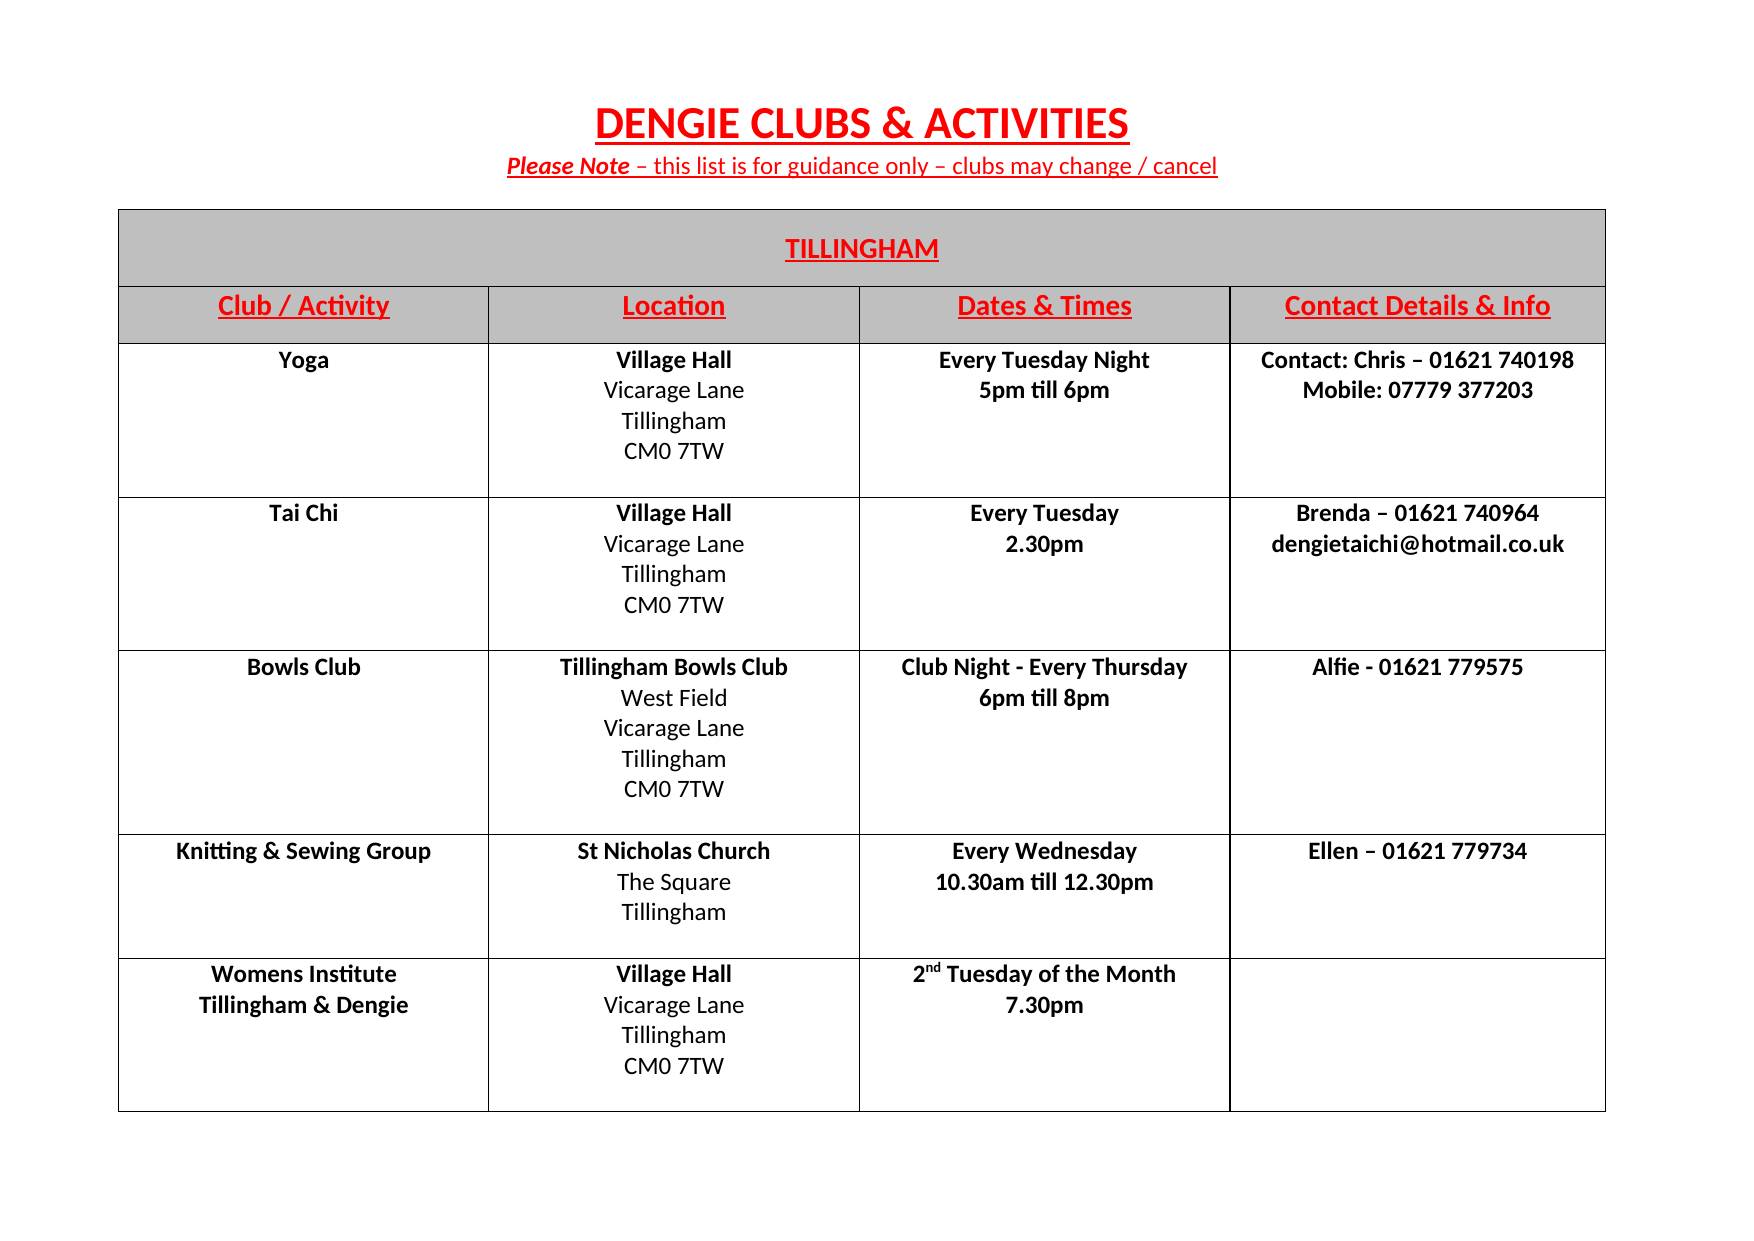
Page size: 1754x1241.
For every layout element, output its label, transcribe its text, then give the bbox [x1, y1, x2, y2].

table_cell Ellen – 01621 779734 [1231, 835, 1605, 957]
table_cell Every Tuesday 2.30pm [860, 498, 1229, 650]
table_cell Every Tuesday Night 5pm till 6pm [860, 344, 1229, 497]
table_header TILLINGHAM [119, 210, 1605, 286]
table_cell Bowls Club [119, 651, 488, 834]
table_cell Tillingham Bowls Club West Field Vicarage Lane Tillingham CM0 7TW [489, 651, 859, 834]
table_cell Dates & Times [860, 287, 1229, 343]
table_cell Contact: Chris – 01621 740198 Mobile: 07779 377203 [1231, 344, 1605, 497]
table_cell St Nicholas Church The Square Tillingham [489, 835, 859, 957]
table_cell Village Hall Vicarage Lane Tillingham CM0 7TW [489, 344, 859, 497]
table_cell Contact Details & Info [1231, 287, 1605, 343]
table_cell Yoga [119, 344, 488, 497]
table_cell 2nd Tuesday of the Month 7.30pm [860, 959, 1229, 1111]
table_cell Location [489, 287, 859, 343]
table_cell Club Night - Every Thursday 6pm till 8pm [860, 651, 1229, 834]
table_cell Womens Institute Tillingham & Dengie [119, 959, 488, 1111]
table_cell [1231, 959, 1605, 1111]
table_cell Village Hall Vicarage Lane Tillingham CM0 7TW [489, 959, 859, 1111]
table_cell Tai Chi [119, 498, 488, 650]
table_cell Alfie - 01621 779575 [1231, 651, 1605, 834]
table_cell Club / Activity [119, 287, 488, 343]
table_cell Brenda – 01621 740964 dengietaichi@hotmail.co.uk [1231, 498, 1605, 650]
table_cell Every Wednesday 10.30am till 12.30pm [860, 835, 1229, 957]
table_cell Knitting & Sewing Group [119, 835, 488, 957]
table_cell Village Hall Vicarage Lane Tillingham CM0 7TW [489, 498, 859, 650]
